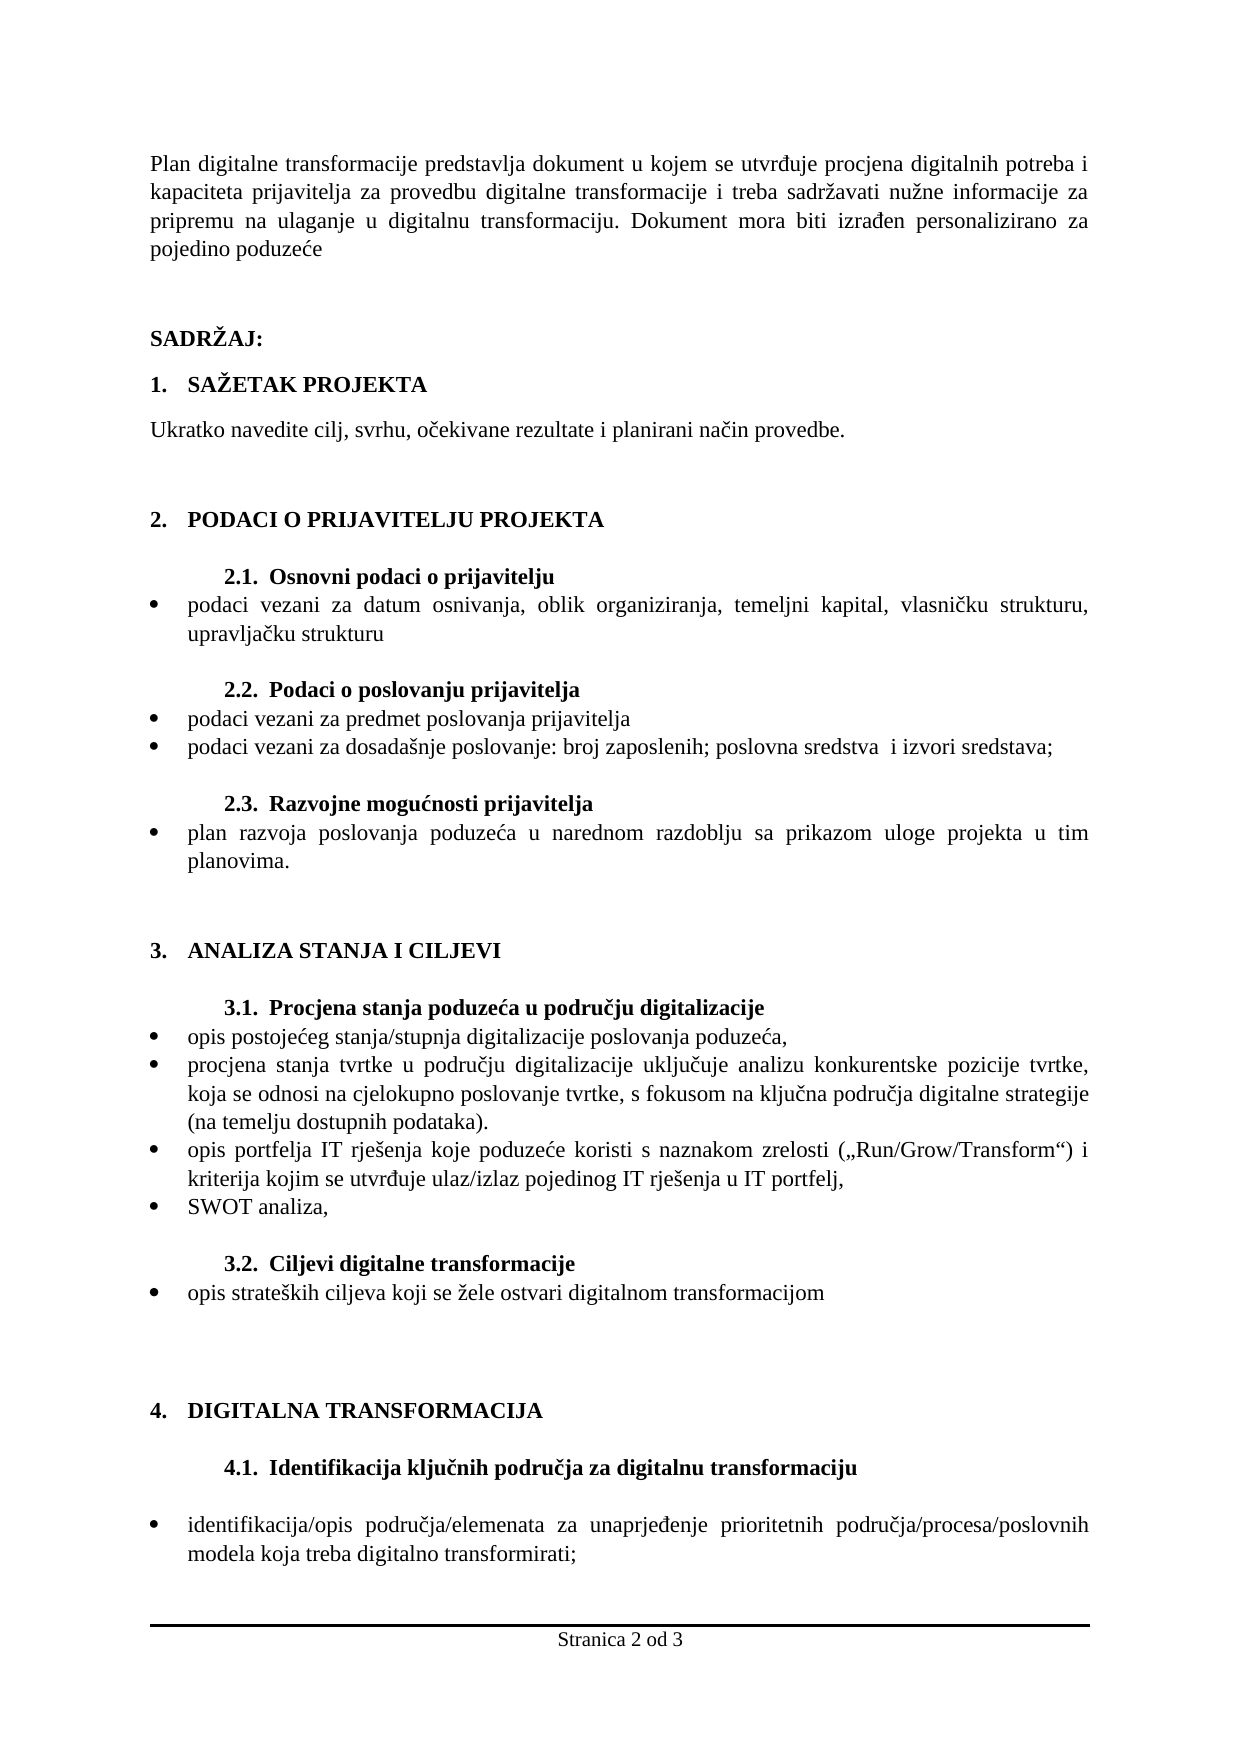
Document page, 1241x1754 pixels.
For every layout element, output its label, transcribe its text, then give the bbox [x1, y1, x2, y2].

list SAŽETAK PROJEKTA [150, 371, 1090, 397]
list opis postojećeg stanja/stupnja digitalizacije poslovanja poduzeća, [150, 1023, 1090, 1049]
list ANALIZA STANJA I CILJEVI [150, 937, 1090, 964]
text Plan digitalne transformacije predstavlja dokument u kojem se utvrđuje procjena digitalnih potreba i kapaciteta prijavitelja za provedbu digitalne transformacije i treba sadržavati nužne informacije za pripremu na ulaganje u digitalnu transformaciju. Dokument mora biti izrađen personalizirano za pojedino poduzeće [150, 150, 1090, 262]
list identifikacija/opis područja/elemenata za unaprjeđenje prioritetnih područja/procesa/poslovnih modela koja treba digitalno transformirati; [150, 1511, 1090, 1566]
list PODACI O PRIJAVITELJU PROJEKTA [150, 506, 1090, 532]
list plan razvoja poslovanja poduzeća u narednom razdoblju sa prikazom uloge projekta u tim planovima. [150, 819, 1090, 873]
text SADRŽAJ: [150, 326, 1090, 352]
list opis strateških ciljeva koji se žele ostvari digitalnom transformacijom [150, 1279, 1090, 1305]
list Razvojne mogućnosti prijavitelja [224, 790, 1090, 817]
list DIGITALNA TRANSFORMACIJA [150, 1397, 1090, 1424]
text Ukratko navedite cilj, svrhu, očekivane rezultate i planirani način provedbe. [150, 416, 1090, 442]
list podaci vezani za predmet poslovanja prijavitelja [150, 705, 1090, 731]
list SWOT analiza, [150, 1193, 1090, 1220]
list podaci vezani za datum osnivanja, oblik organiziranja, temeljni kapital, vlasničku strukturu, upravljačku strukturu [150, 591, 1090, 646]
list opis portfelja IT rješenja koje poduzeće koristi s naznakom zrelosti („Run/Grow/Transform“) i kriterija kojim se utvrđuje ulaz/izlaz pojedinog IT rješenja u IT portfelj, [150, 1136, 1090, 1191]
list procjena stanja tvrtke u području digitalizacije uključuje analizu konkurentske pozicije tvrtke, koja se odnosi na cjelokupno poslovanje tvrtke, s fokusom na ključna područja digitalne strategije (na temelju dostupnih podataka). [150, 1051, 1090, 1134]
list Osnovni podaci o prijavitelju [224, 563, 1090, 589]
list podaci vezani za dosadašnje poslovanje: broj zaposlenih; poslovna sredstva i izvori sredstava; [150, 733, 1090, 760]
list Podaci o poslovanju prijavitelja [224, 677, 1090, 703]
list Ciljevi digitalne transformacije [224, 1250, 1090, 1277]
list Identifikacija ključnih područja za digitalnu transformaciju [224, 1454, 1090, 1481]
list Procjena stanja poduzeća u području digitalizacije [224, 994, 1090, 1021]
